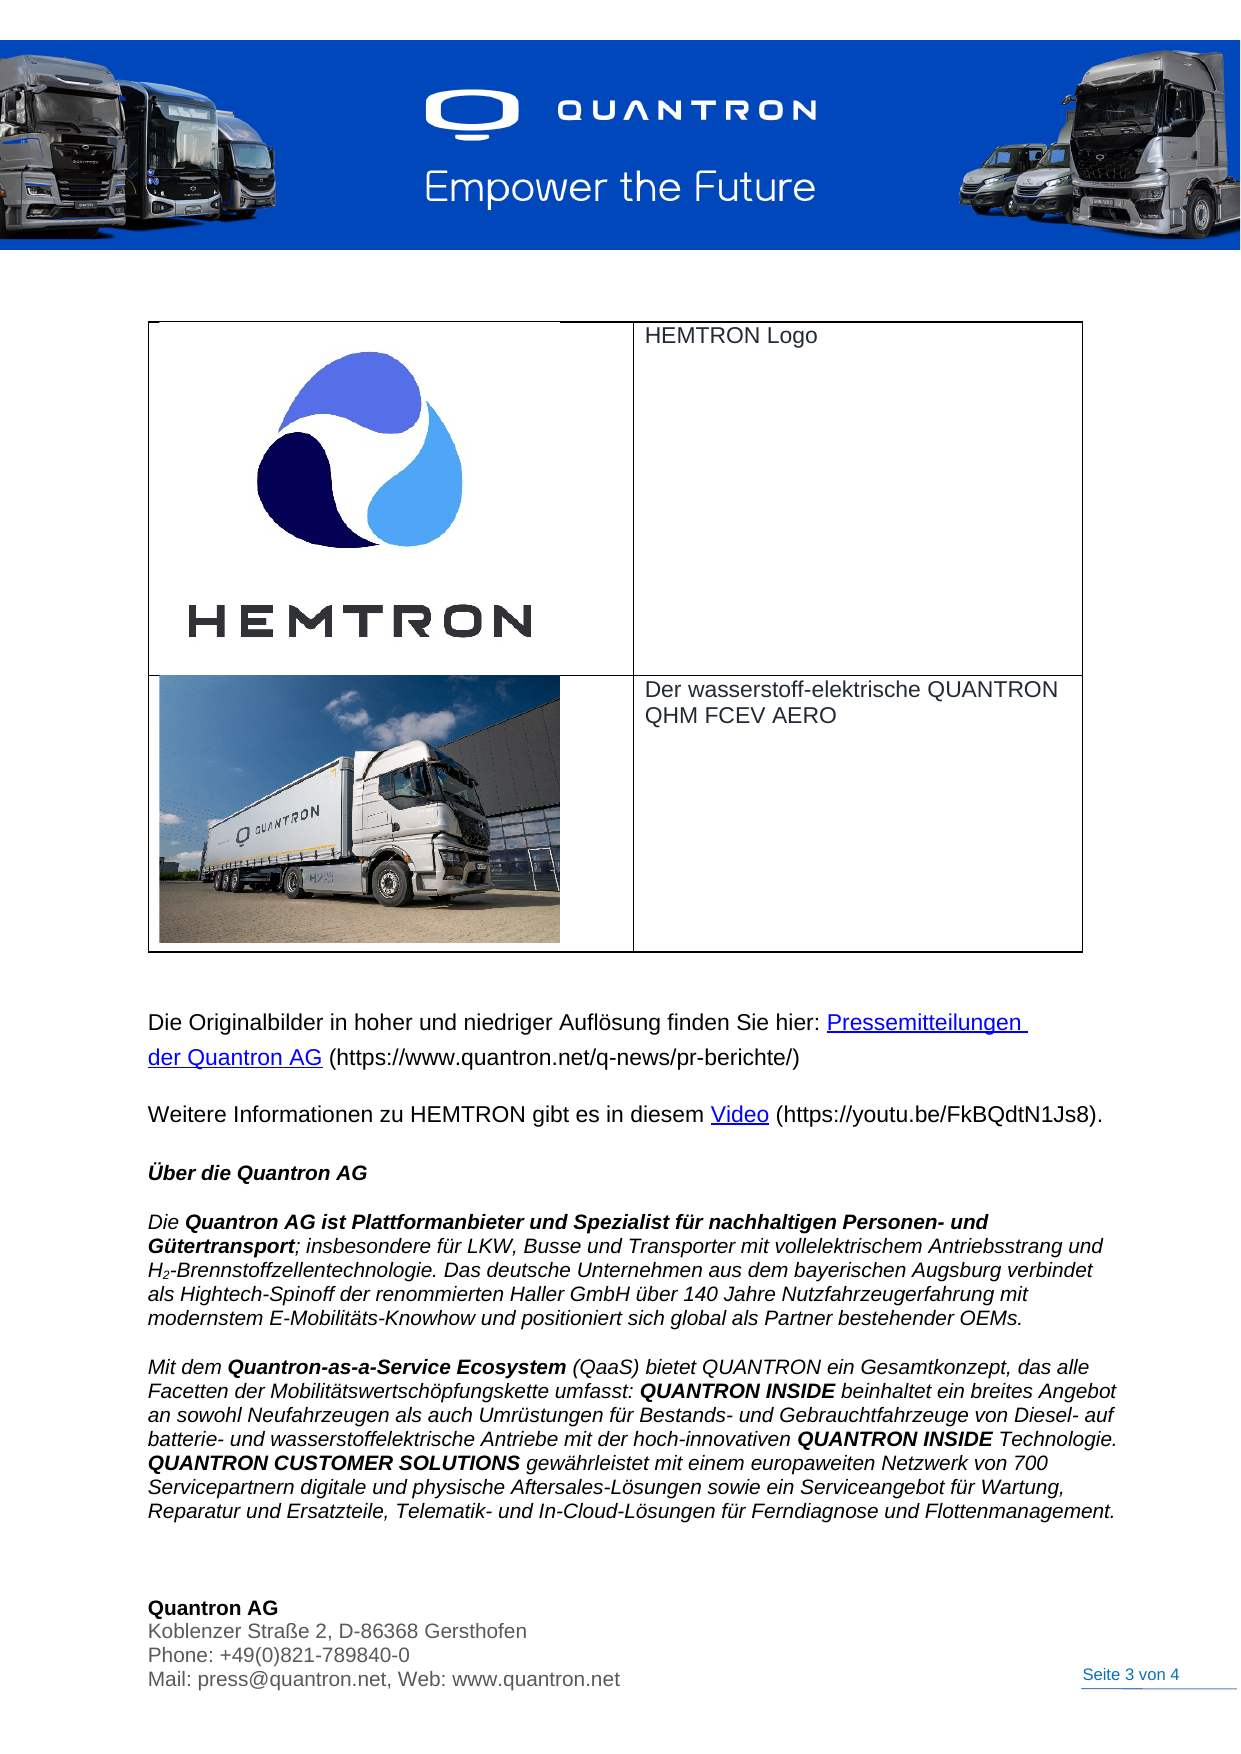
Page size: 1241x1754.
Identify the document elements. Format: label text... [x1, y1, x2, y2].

picture [159, 675, 560, 943]
table_cell HEMTRON Logo [634, 323, 1082, 675]
text Weitere Informationen zu HEMTRON gibt es in diesem Video (https://youtu.be/FkBQdtN1Js8). [148, 1101, 1122, 1127]
table_cell Der wasserstoff-elektrische QUANTRON QHM FCEV AERO [634, 676, 1082, 951]
picture [0, 40, 1241, 250]
table_cell [149, 323, 633, 675]
text Die Originalbilder in hoher und niedriger Auflösung finden Sie hier: Pressemitteilungen der Quantron AG (https://www.quantron.net/q-news/pr-berichte/) [148, 1009, 1060, 1071]
picture [159, 322, 560, 666]
table_cell [149, 676, 633, 951]
text Über die Quantron AG [148, 1161, 1122, 1185]
text Die Quantron AG ist Plattformanbieter und Spezialist für nachhaltigen Personen- und Gütertransport; insbesondere für LKW, Busse und Transporter mit vollelektrischem Antriebsstrang und H2-Brennstoffzellentechnologie. Das deutsche Unternehmen aus dem bayerischen Augsburg verbindet als Hightech-Spinoff der renommierten Haller GmbH über 140 Jahre Nutzfahrzeugerfahrung mit modernstem E-Mobilitäts-Knowhow und positioniert sich global als Partner bestehender OEMs. [148, 1210, 1122, 1330]
